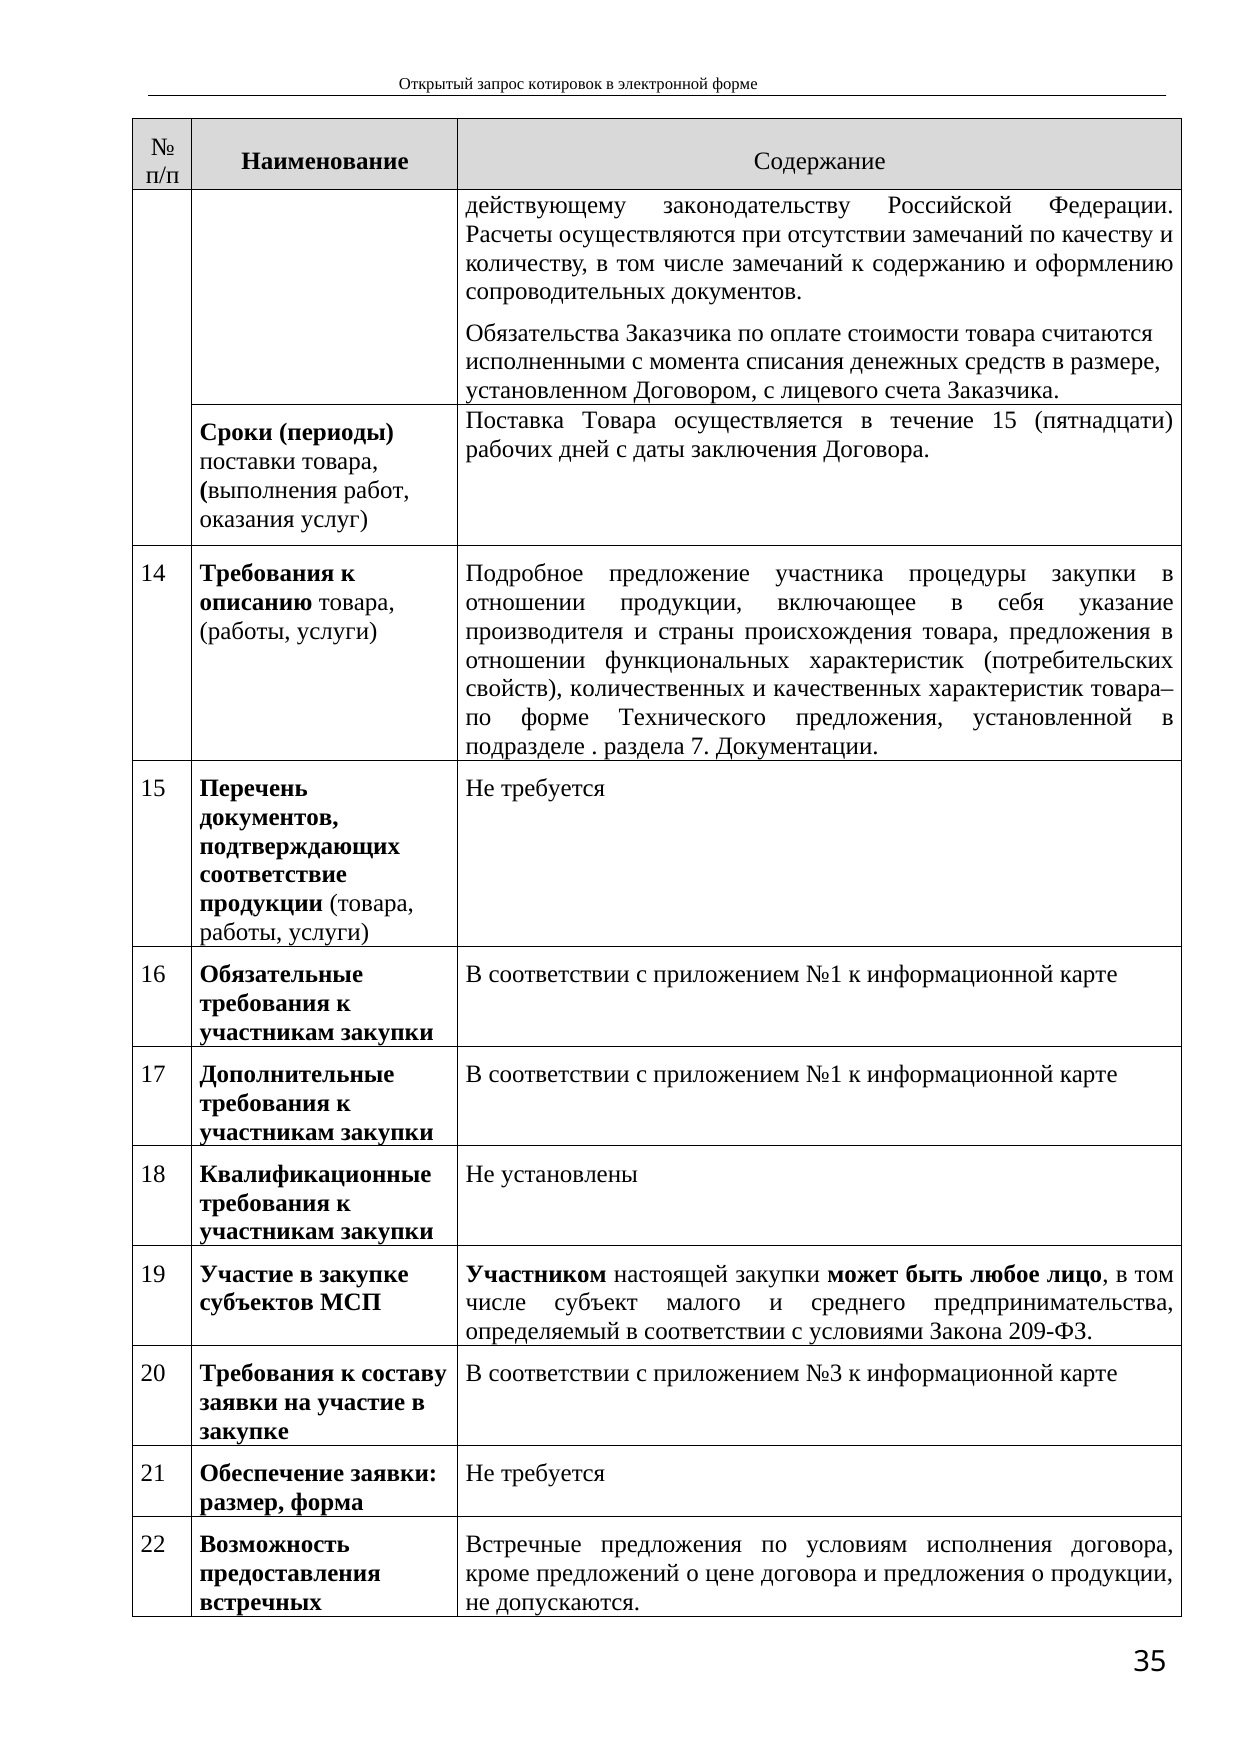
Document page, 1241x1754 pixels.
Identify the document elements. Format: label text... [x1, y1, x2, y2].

table_cell 21 [133, 1446, 191, 1516]
table_cell Не требуется [458, 761, 1181, 946]
table_cell Сроки (периоды) поставки товара, (выполнения работ, оказания услуг) [192, 405, 457, 545]
table_cell Участие в закупке субъектов МСП [192, 1246, 457, 1345]
table_cell Поставка Товара осуществляется в течение 15 (пятнадцати) рабочих дней с даты заключения Договора. [458, 405, 1181, 545]
table_cell Обеспечение заявки: размер, форма [192, 1446, 457, 1516]
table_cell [458, 190, 1181, 404]
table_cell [458, 1517, 1181, 1616]
table_header Наименование [192, 119, 457, 189]
table_cell Подробное предложение участника процедуры закупки в отношении продукции, включающее в себя указание производителя и страны происхождения товара, предложения в отношении функциональных характеристик (потребительских свойств), количественных и качественных характеристик товара– по форме Технического предложения, установленной в подразделе 0. раздела 7. Документации. [458, 546, 1181, 760]
table_cell В соответствии с приложением №1 к информационной карте [458, 947, 1181, 1046]
table_header Содержание [458, 119, 1181, 189]
table_cell 17 [133, 1047, 191, 1145]
table_cell 22 [133, 1517, 191, 1616]
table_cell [192, 190, 457, 404]
table_cell 14 [133, 546, 191, 760]
table_cell Обязательные требования к участникам закупки [192, 947, 457, 1046]
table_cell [192, 1517, 457, 1616]
table_cell Не установлены [458, 1146, 1181, 1245]
table_cell Требования к составу заявки на участие в закупке [192, 1346, 457, 1445]
table_cell 19 [133, 1246, 191, 1345]
table_cell В соответствии с приложением №3 к информационной карте [458, 1346, 1181, 1445]
table_cell Участником настоящей закупки может быть любое лицо, в том числе субъект малого и среднего предпринимательства, определяемый в соответствии с условиями Закона 209-ФЗ. [458, 1246, 1181, 1345]
table_cell Требования к описанию товара, (работы, услуги) [192, 546, 457, 760]
table_cell В соответствии с приложением №1 к информационной карте [458, 1047, 1181, 1145]
table_cell 15 [133, 761, 191, 946]
table_cell 16 [133, 947, 191, 1046]
table_cell Не требуется [458, 1446, 1181, 1516]
table_header № п/п [133, 119, 191, 189]
table_cell Перечень документов, подтверждающих соответствие продукции (товара, работы, услуги) [192, 761, 457, 946]
table_cell 20 [133, 1346, 191, 1445]
table_cell Дополнительные требования к участникам закупки [192, 1047, 457, 1145]
table_cell Квалификационные требования к участникам закупки [192, 1146, 457, 1245]
table_cell 18 [133, 1146, 191, 1245]
